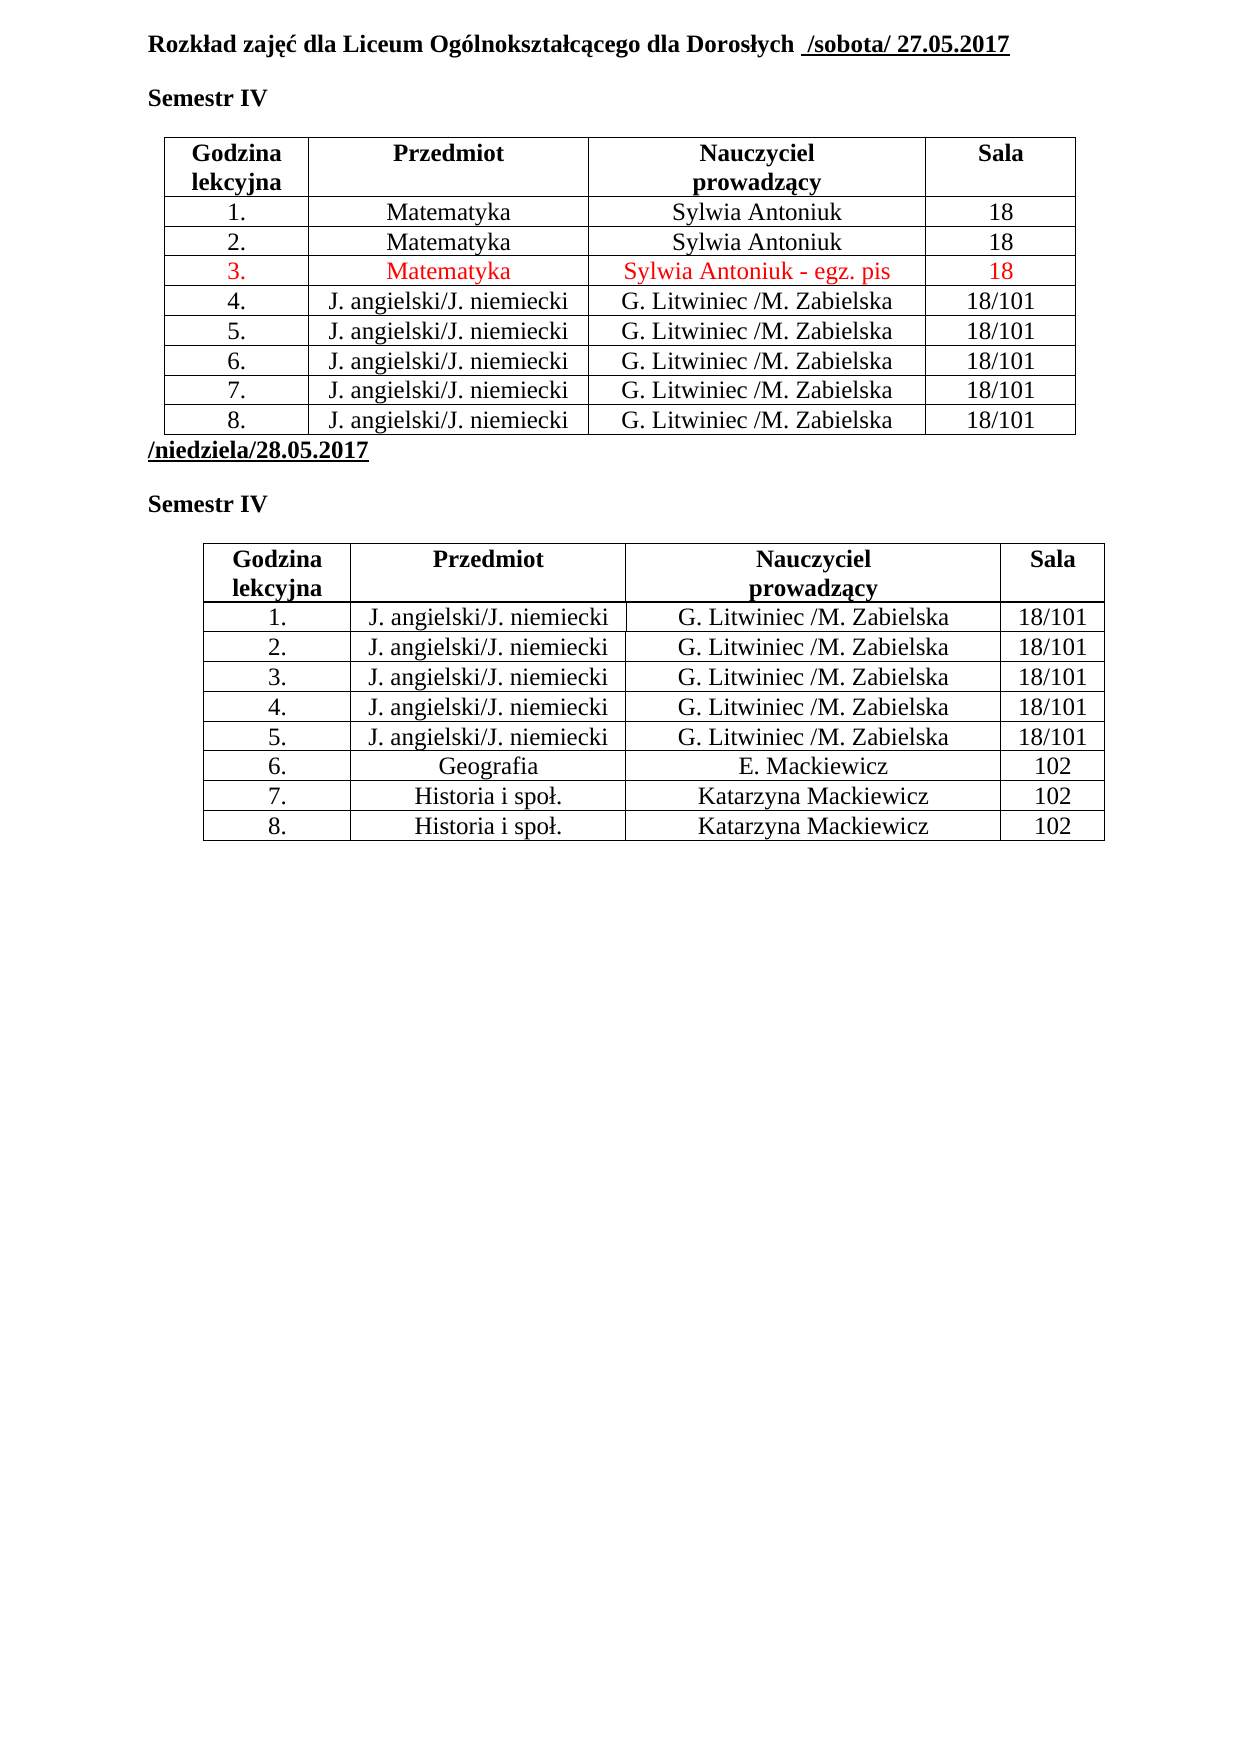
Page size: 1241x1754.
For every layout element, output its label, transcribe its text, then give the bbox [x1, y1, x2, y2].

table_cell 7. [165, 376, 308, 404]
table_cell 18/101 [1001, 603, 1104, 631]
table_header Nauczyciel prowadzący [589, 138, 925, 196]
table_cell 18/101 [1001, 632, 1104, 661]
table_cell Matematyka [309, 256, 588, 285]
table_cell 3. [204, 662, 350, 691]
table_cell J. angielski/J. niemiecki [351, 722, 625, 750]
table_cell Sylwia Antoniuk [589, 197, 925, 226]
table_cell J. angielski/J. niemiecki [309, 286, 588, 315]
table_header Sala [1001, 544, 1104, 601]
table_header Sala [926, 138, 1075, 196]
table_cell 1. [204, 603, 350, 631]
table_cell 8. [204, 811, 350, 840]
table_cell Geografia [351, 751, 625, 780]
table_cell 1. [165, 197, 308, 226]
table_cell J. angielski/J. niemiecki [309, 316, 588, 345]
text Semestr IV [148, 489, 1093, 518]
table_cell Sylwia Antoniuk [589, 227, 925, 255]
table_cell J. angielski/J. niemiecki [309, 376, 588, 404]
table_cell 5. [204, 722, 350, 750]
table_cell 18/101 [926, 405, 1075, 434]
table_header Godzina lekcyjna [165, 138, 308, 196]
table_cell 102 [1001, 781, 1104, 810]
table_header Przedmiot [351, 544, 625, 601]
table_cell 2. [204, 632, 350, 661]
text Rozkład zajęć dla Liceum Ogólnokształcącego dla Dorosłych /sobota/ 27.05.2017 [148, 29, 1093, 58]
table_cell 2. [165, 227, 308, 255]
table_cell J. angielski/J. niemiecki [351, 603, 626, 631]
table_cell 102 [1001, 751, 1104, 780]
table_cell 7. [204, 781, 350, 810]
table_cell G. Litwiniec /M. Zabielska [627, 603, 1000, 631]
table_cell 18 [926, 197, 1075, 226]
table_cell 18 [926, 256, 1075, 285]
table_header Nauczyciel prowadzący [626, 544, 1000, 601]
table_cell G. Litwiniec /M. Zabielska [626, 722, 1000, 750]
table_cell J. angielski/J. niemiecki [351, 662, 625, 691]
table_cell Sylwia Antoniuk - egz. pis [589, 256, 925, 285]
table_cell 18/101 [926, 286, 1075, 315]
table_cell J. angielski/J. niemiecki [351, 692, 625, 721]
table_cell G. Litwiniec /M. Zabielska [589, 346, 925, 374]
table_cell G. Litwiniec /M. Zabielska [589, 376, 925, 404]
table_cell 18/101 [926, 346, 1075, 374]
table_cell E. Mackiewicz [626, 751, 1000, 780]
table_cell 3. [165, 256, 308, 285]
table_cell G. Litwiniec /M. Zabielska [589, 316, 925, 345]
table_cell Matematyka [309, 227, 588, 255]
table_cell 102 [1001, 811, 1104, 840]
table_cell J. angielski/J. niemiecki [309, 405, 588, 434]
table_cell Matematyka [309, 197, 588, 226]
table_header Godzina lekcyjna [204, 544, 350, 601]
table_cell G. Litwiniec /M. Zabielska [626, 662, 1000, 691]
text Semestr IV [148, 83, 1093, 112]
table_cell 18 [926, 227, 1075, 255]
table_cell 4. [165, 286, 308, 315]
table_cell Historia i społ. [351, 811, 625, 840]
table_cell G. Litwiniec /M. Zabielska [626, 632, 1000, 661]
table_cell 4. [204, 692, 350, 721]
table_cell J. angielski/J. niemiecki [351, 632, 625, 661]
table_cell G. Litwiniec /M. Zabielska [589, 405, 925, 434]
table_cell J. angielski/J. niemiecki [309, 346, 588, 374]
text /niedziela/28.05.2017 [148, 435, 1093, 464]
table_cell 18/101 [926, 316, 1075, 345]
table_cell 5. [165, 316, 308, 345]
table_cell 8. [165, 405, 308, 434]
table_cell Katarzyna Mackiewicz [626, 781, 1000, 810]
table_cell 18/101 [1001, 722, 1104, 750]
table_cell 6. [165, 346, 308, 374]
table_cell Katarzyna Mackiewicz [626, 811, 1000, 840]
table_cell 6. [204, 751, 350, 780]
table_header Przedmiot [309, 138, 588, 196]
table_cell 18/101 [926, 376, 1075, 404]
table_cell G. Litwiniec /M. Zabielska [589, 286, 925, 315]
table_cell 18/101 [1001, 692, 1104, 721]
table_cell Historia i społ. [351, 781, 625, 810]
table_cell G. Litwiniec /M. Zabielska [626, 692, 1000, 721]
table_cell 18/101 [1001, 662, 1104, 691]
